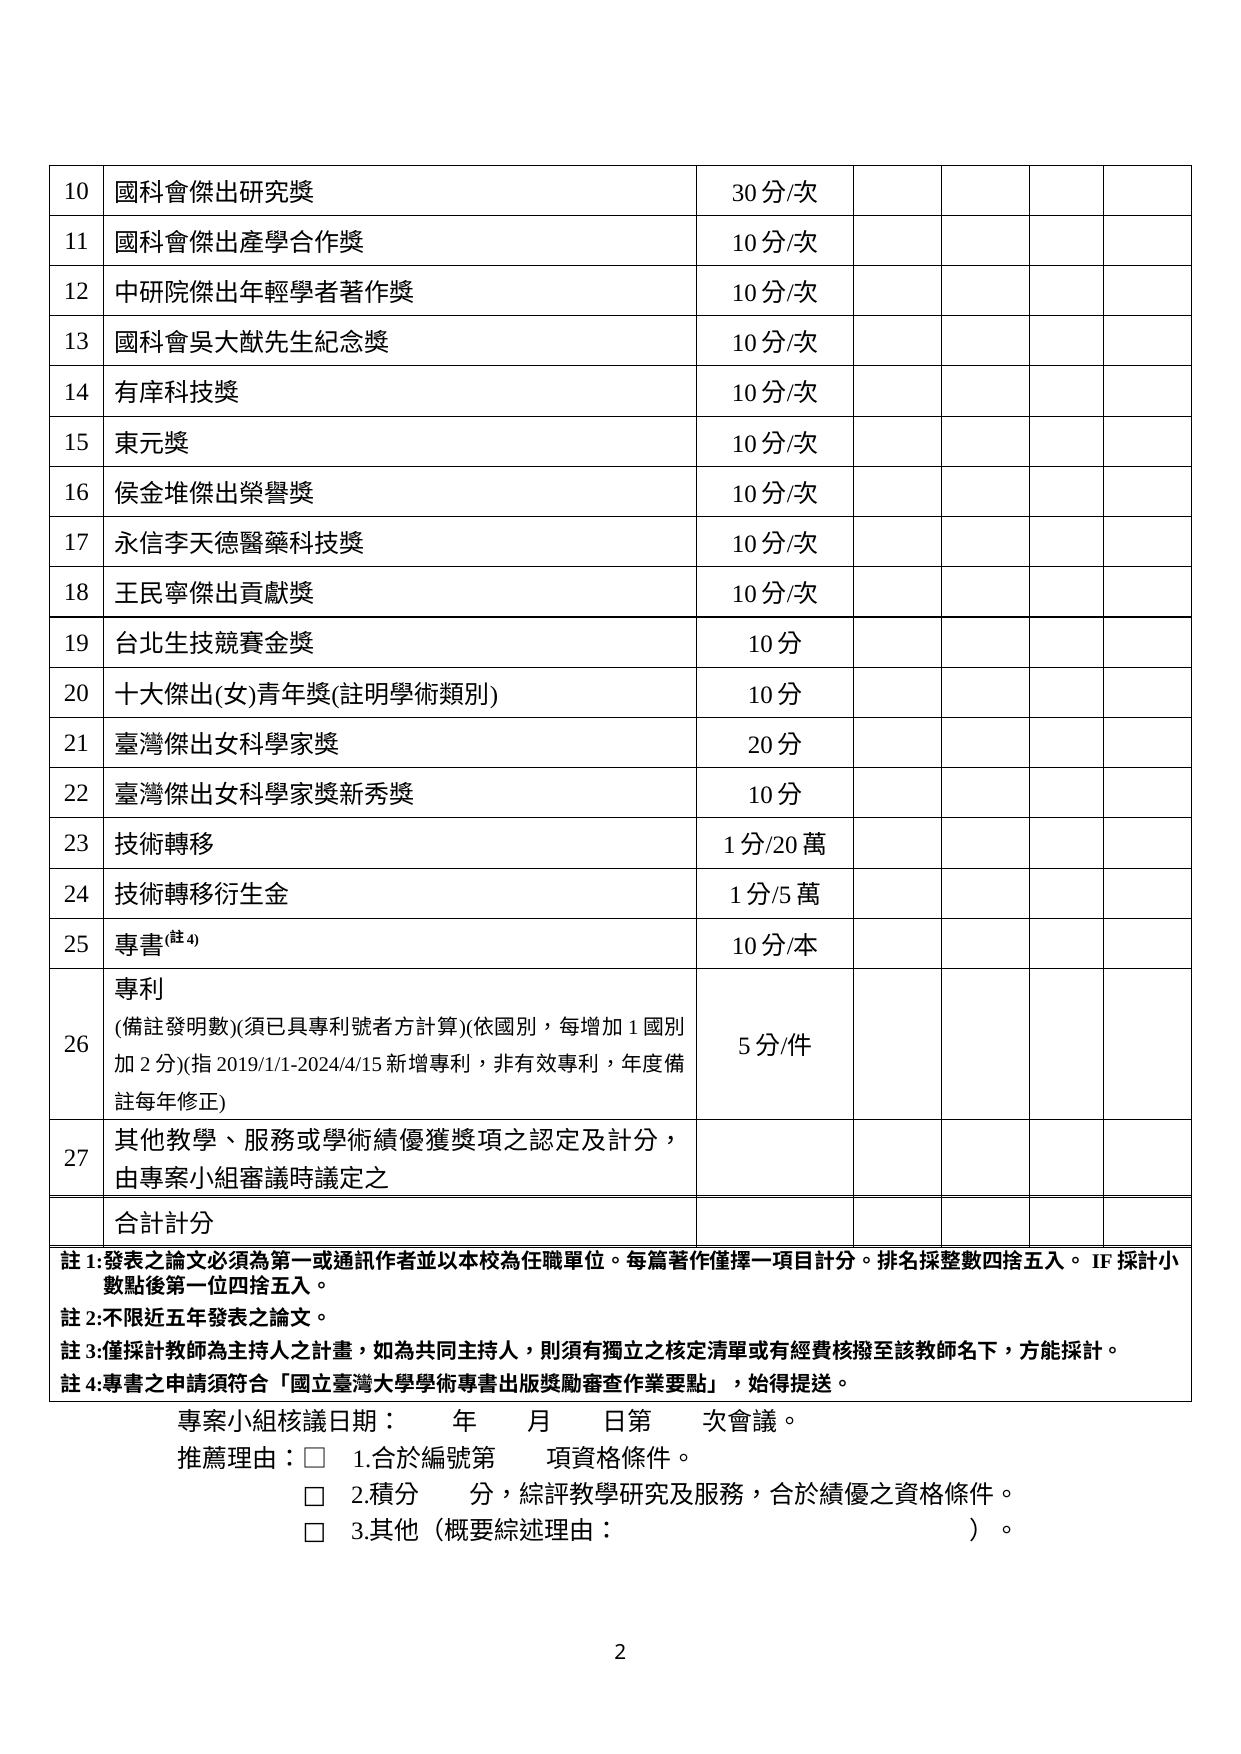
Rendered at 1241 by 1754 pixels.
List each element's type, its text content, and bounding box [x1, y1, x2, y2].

table_cell 16 [50, 467, 103, 516]
table_cell [942, 718, 1029, 767]
table_cell 21 [50, 718, 103, 767]
table_cell [1104, 1120, 1191, 1195]
table_cell [1104, 366, 1191, 416]
table_cell [854, 417, 941, 466]
table_cell [942, 517, 1029, 566]
table_cell [942, 216, 1029, 265]
table_cell 永信李天德醫藥科技獎 [104, 517, 696, 566]
table_cell 技術轉移衍生金 [104, 869, 696, 918]
table_cell [854, 1198, 941, 1245]
table_cell [1030, 366, 1103, 416]
table_cell [942, 818, 1029, 867]
table_cell [854, 919, 941, 968]
table_cell [1104, 517, 1191, 566]
table_cell 1分/20萬 [697, 818, 853, 867]
table_cell [50, 1198, 103, 1245]
table_cell [854, 1120, 941, 1195]
table_cell 18 [50, 567, 103, 616]
table_cell [1104, 216, 1191, 265]
table_cell 10分/次 [697, 266, 853, 315]
table_cell 10分/本 [697, 919, 853, 968]
table_cell 技術轉移 [104, 818, 696, 867]
table_cell [1030, 467, 1103, 516]
table_cell [854, 216, 941, 265]
table_cell 10分 [697, 768, 853, 817]
table_cell [854, 366, 941, 416]
table_cell 10分/次 [697, 316, 853, 365]
table_cell [1030, 668, 1103, 717]
table_cell [942, 668, 1029, 717]
table_cell 17 [50, 517, 103, 566]
text □ 2.積分 分，綜評教學研究及服務，合於績優之資格條件。 [177, 1474, 1063, 1511]
table_cell [1030, 266, 1103, 315]
table_cell [854, 618, 941, 667]
table_cell [854, 718, 941, 767]
table_cell 臺灣傑出女科學家獎 [104, 718, 696, 767]
table_cell [854, 668, 941, 717]
table_cell 19 [50, 618, 103, 667]
table_cell 1分/5萬 [697, 869, 853, 918]
table_cell 26 [50, 969, 103, 1119]
table_cell 25 [50, 919, 103, 968]
table_cell [1030, 1198, 1103, 1245]
table_cell [942, 1198, 1029, 1245]
table_cell [1104, 567, 1191, 616]
table_cell [1104, 818, 1191, 867]
table_cell 國科會吳大猷先生紀念獎 [104, 316, 696, 365]
table_cell 10分/次 [697, 567, 853, 616]
table_cell 專書(註4) [104, 919, 696, 968]
table_cell [854, 517, 941, 566]
table_cell [1104, 718, 1191, 767]
table_cell [1104, 618, 1191, 667]
table_cell 中研院傑出年輕學者著作獎 [104, 266, 696, 315]
table_cell 東元獎 [104, 417, 696, 466]
table_cell 30分/次 [697, 166, 853, 215]
table_cell [942, 417, 1029, 466]
table_cell 10分/次 [697, 417, 853, 466]
table_cell [942, 919, 1029, 968]
table_cell [1104, 316, 1191, 365]
table_cell [942, 166, 1029, 215]
table_cell [1104, 1198, 1191, 1245]
table_cell [942, 366, 1029, 416]
table_cell [1104, 668, 1191, 717]
table_cell [942, 316, 1029, 365]
table_cell 10 [50, 166, 103, 215]
table_cell [1104, 869, 1191, 918]
table_cell [1030, 618, 1103, 667]
table_cell [1104, 768, 1191, 817]
table_cell [1030, 718, 1103, 767]
table_cell 臺灣傑出女科學家獎新秀獎 [104, 768, 696, 817]
table_cell [1030, 919, 1103, 968]
table_cell 20分 [697, 718, 853, 767]
table_cell 10分 [697, 668, 853, 717]
table_cell 10分/次 [697, 517, 853, 566]
table_cell [1030, 768, 1103, 817]
table_cell [942, 869, 1029, 918]
table_cell 國科會傑出產學合作獎 [104, 216, 696, 265]
table_cell 10分/次 [697, 366, 853, 416]
table_cell [854, 768, 941, 817]
table_cell [1030, 567, 1103, 616]
table_cell 22 [50, 768, 103, 817]
table_cell [942, 1120, 1029, 1195]
table_cell 有庠科技獎 [104, 366, 696, 416]
table_cell [942, 266, 1029, 315]
table_cell [1104, 919, 1191, 968]
table_cell 10分/次 [697, 216, 853, 265]
table_cell [1030, 517, 1103, 566]
table_cell [942, 618, 1029, 667]
table_cell [854, 316, 941, 365]
table_cell [854, 969, 941, 1119]
table_cell [854, 567, 941, 616]
table_cell 11 [50, 216, 103, 265]
table_cell 20 [50, 668, 103, 717]
table_cell [1030, 869, 1103, 918]
table_cell [1104, 266, 1191, 315]
table_cell [854, 818, 941, 867]
table_cell [1104, 417, 1191, 466]
table_cell 台北生技競賽金獎 [104, 618, 696, 667]
text 專案小組核議日期： 年 月 日第 次會議。 [177, 1402, 1063, 1438]
text □ 3.其他（概要綜述理由： ）。 [177, 1511, 1063, 1547]
table_cell [1030, 818, 1103, 867]
table_cell 註1:發表之論文必須為第一或通訊作者並以本校為任職單位。每篇著作僅擇一項目計分。排名採整數四捨五入。IF採計小數點後第一位四捨五入。 註2:不限近五年發表之論文。 註3:僅採計教師為主持人之計畫，如為共同主持人，則須有獨立之核定清單或有經費核撥至該教師名下，方能採計。 註4:專書之申請須符合「國立臺灣大學學術專書出版獎勵審查作業要點」，始得提送。 [50, 1248, 1191, 1401]
table_cell [854, 166, 941, 215]
table_cell [697, 1198, 853, 1245]
table_cell [1104, 969, 1191, 1119]
table_cell [942, 768, 1029, 817]
table_cell [942, 467, 1029, 516]
table_cell 15 [50, 417, 103, 466]
table_cell 專利 (備註發明數)(須已具專利號者方計算)(依國別，每增加1國別加2分)(指2019/1/1-2024/4/15新增專利，非有效專利，年度備註每年修正) [104, 969, 696, 1119]
table_cell [854, 869, 941, 918]
table_cell [1104, 166, 1191, 215]
table_cell [1030, 316, 1103, 365]
table_cell [854, 467, 941, 516]
table_cell 12 [50, 266, 103, 315]
table_cell 10分 [697, 618, 853, 667]
table_cell 13 [50, 316, 103, 365]
table_cell 合計計分 [104, 1198, 696, 1245]
text 推薦理由：□ 1.合於編號第 項資格條件。 [177, 1438, 1063, 1474]
table_cell 14 [50, 366, 103, 416]
table_cell [1030, 166, 1103, 215]
table_cell 24 [50, 869, 103, 918]
table_cell 國科會傑出研究獎 [104, 166, 696, 215]
table_cell [854, 266, 941, 315]
table_cell [1030, 216, 1103, 265]
table_cell [942, 567, 1029, 616]
table_cell [1030, 969, 1103, 1119]
table_cell [1104, 467, 1191, 516]
table_cell 27 [50, 1120, 103, 1195]
table_cell [697, 1120, 853, 1195]
table_cell 侯金堆傑出榮譽獎 [104, 467, 696, 516]
table_cell 5分/件 [697, 969, 853, 1119]
table_cell 十大傑出(女)青年獎(註明學術類別) [104, 668, 696, 717]
table_cell 23 [50, 818, 103, 867]
table_cell 王民寧傑出貢獻獎 [104, 567, 696, 616]
table_cell 10分/次 [697, 467, 853, 516]
table_cell [1030, 1120, 1103, 1195]
table_cell [1030, 417, 1103, 466]
table_cell 其他教學、服務或學術績優獲獎項之認定及計分，由專案小組審議時議定之 [104, 1120, 696, 1195]
table_cell [942, 969, 1029, 1119]
